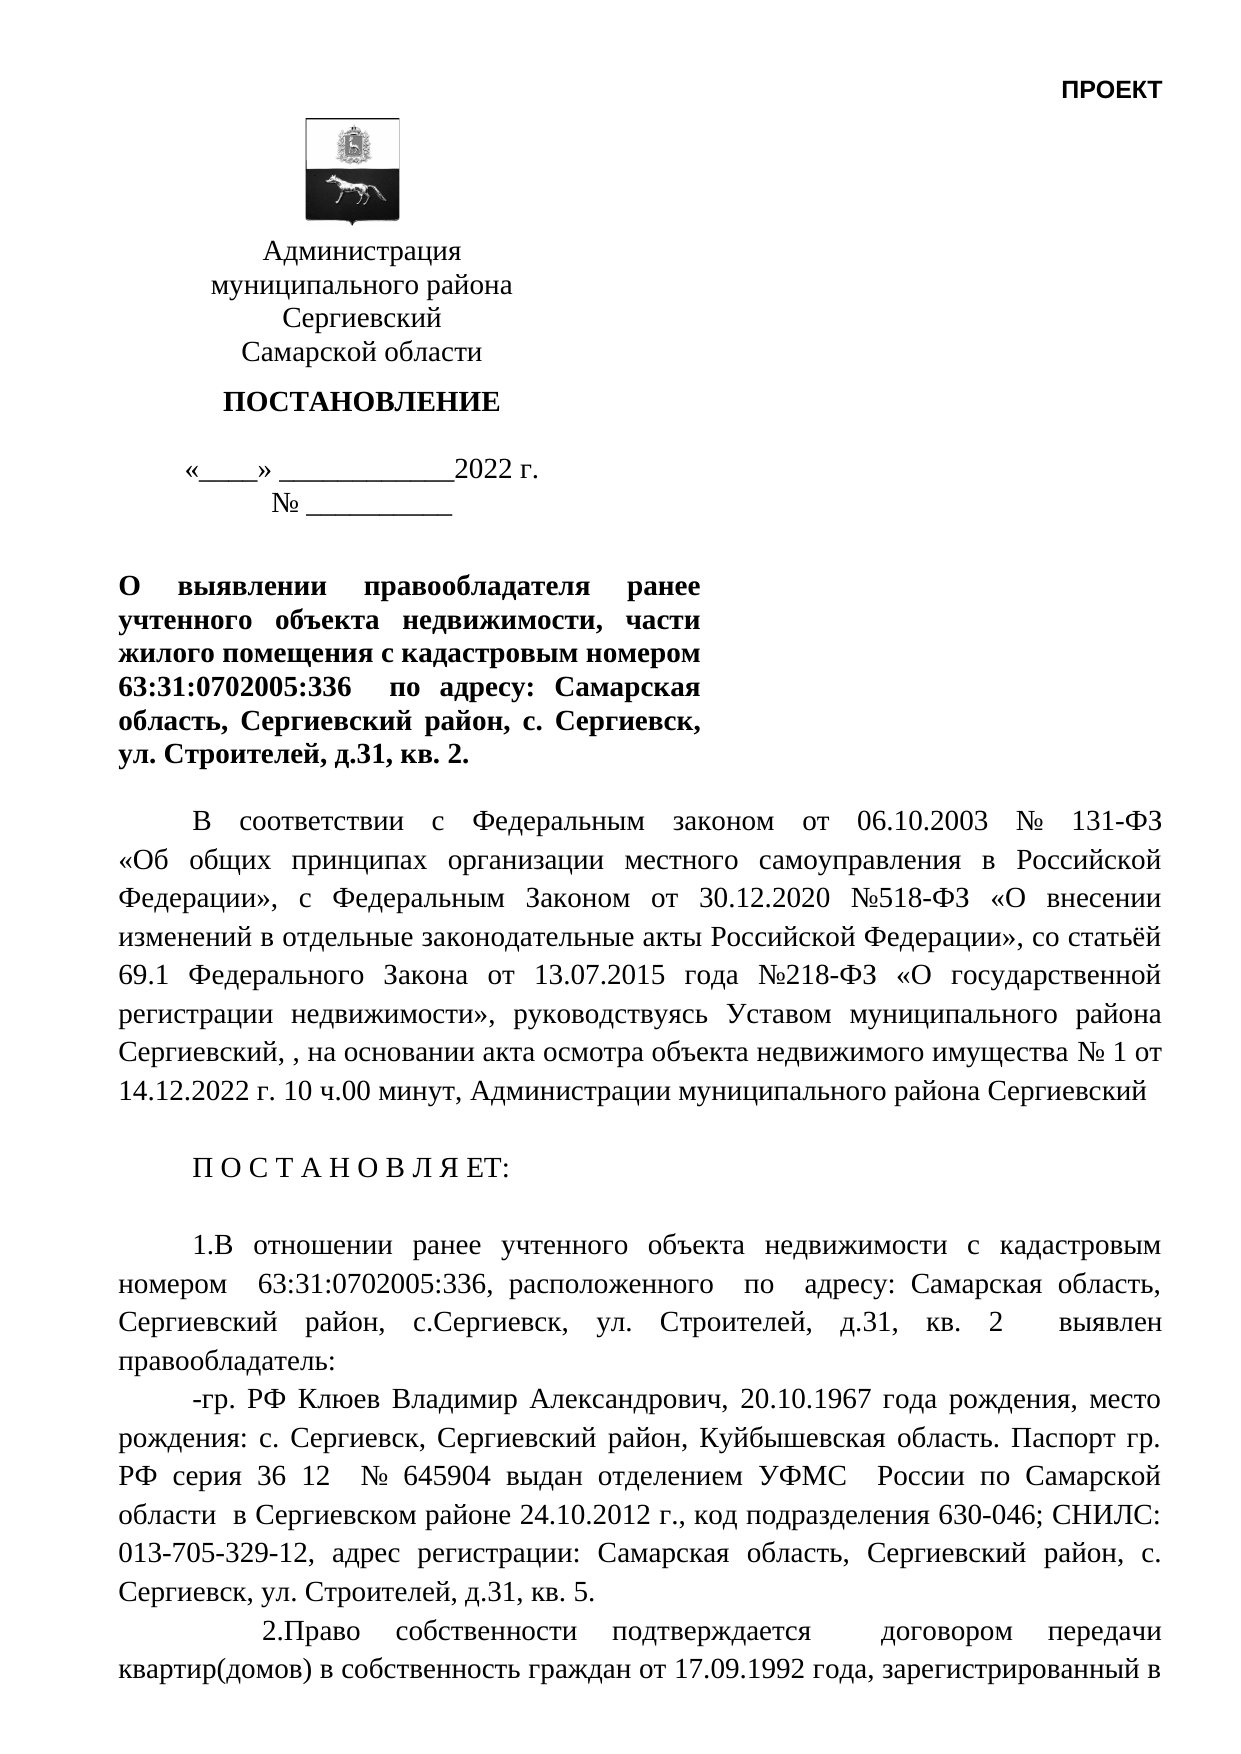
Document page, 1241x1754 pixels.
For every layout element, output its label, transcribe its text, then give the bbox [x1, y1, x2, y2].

text -гр. РФ Клюев Владимир Александрович, 20.10.1967 года рождения, место рождения: с. Сергиевск, Сергиевский район, Куйбышевская область. Паспорт гр. РФ серия 36 12 № 645904 выдан отделением УФМС России по Самарской области в Сергиевском районе 24.10.2012 г., код подразделения 630-046; СНИЛС: 013-705-329-12, адрес регистрации: Самарская область, Сергиевский район, с. Сергиевск, ул. Строителей, д.31, кв. 5. [118, 1381, 1162, 1608]
text В соответствии с Федеральным законом от 06.10.2003 № 131-ФЗ «Об общих принципах организации местного самоуправления в Российской Федерации», с Федеральным Законом от 30.12.2020 №518-ФЗ «О внесении изменений в отдельные законодательные акты Российской Федерации», со статьёй 69.1 Федерального Закона от 13.07.2015 года №218-ФЗ «О государственной регистрации недвижимости», руководствуясь Уставом муниципального района Сергиевский, , на основании акта осмотра объекта недвижимого имущества № 1 от 14.12.2022 г. 10 ч.00 минут, Администрации муниципального района Сергиевский [118, 803, 1162, 1107]
text П О С Т А Н О В Л Я ЕТ: [118, 1150, 1162, 1184]
picture [305, 118, 400, 226]
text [118, 1613, 1162, 1685]
table_header О выявлении правообладателя ранее учтенного объекта недвижимости, части жилого помещения с кадастровым номером 63:31:0702005:336 по адресу: Самарская область, Сергиевский район, с. Сергиевск, ул. Строителей, д.31, кв. 2. [107, 569, 712, 770]
text 1.В отношении ранее учтенного объекта недвижимости с кадастровым номером 63:31:0702005:336, расположенного по адресу: Самарская область, Сергиевский район, с.Сергиевск, ул. Строителей, д.31, кв. 2 выявлен правообладатель: [118, 1227, 1162, 1376]
